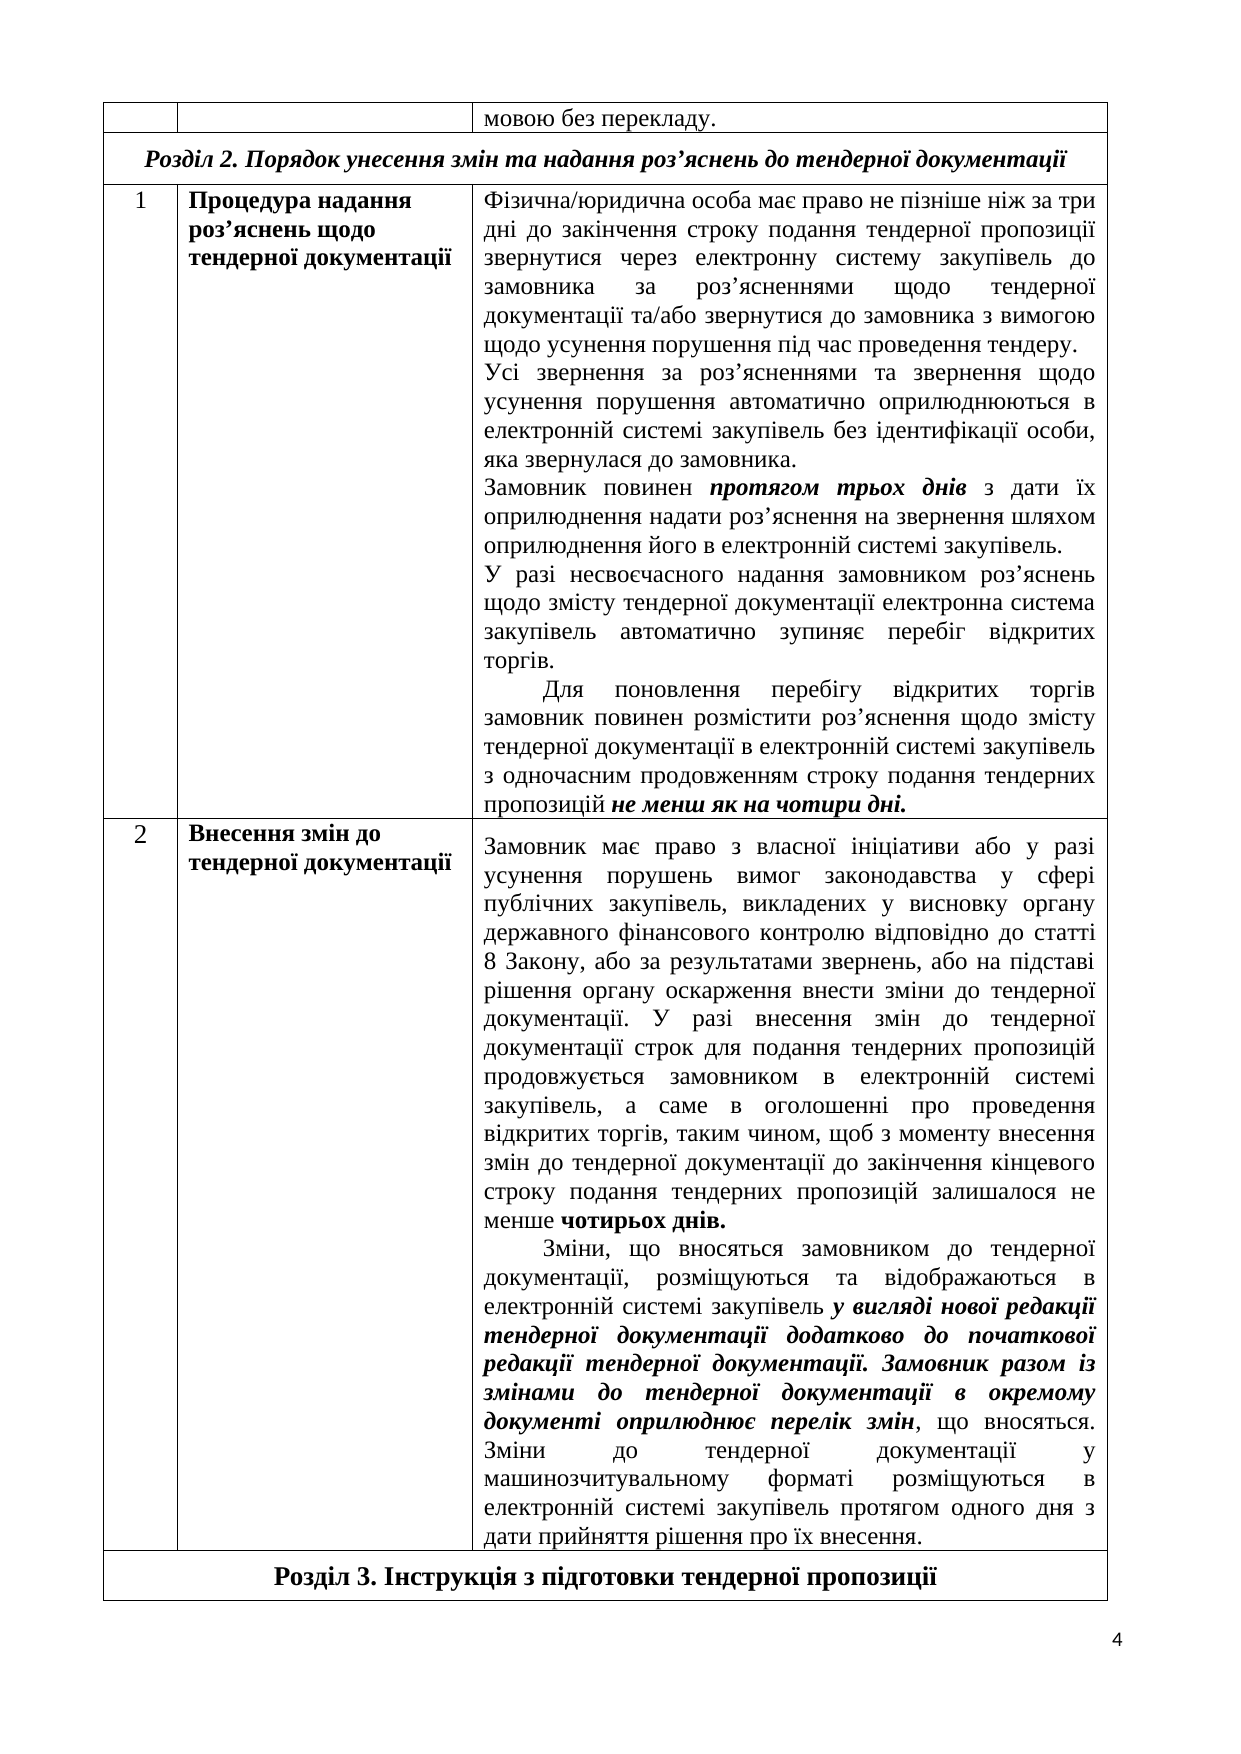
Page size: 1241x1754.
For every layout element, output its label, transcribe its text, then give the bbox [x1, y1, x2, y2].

table_cell Розділ 2. Порядок унесення змін та надання роз’яснень до тендерної документації [104, 133, 1107, 184]
table_cell Замовник має право з власної ініціативи або у разі усунення порушень вимог законодавства у сфері публічних закупівель, викладених у висновку органу державного фінансового контролю відповідно до статті 8 Закону, або за результатами звернень, або на підставі рішення органу оскарження внести зміни до тендерної документації. У разі внесення змін до тендерної документації строк для подання тендерних пропозицій продовжується замовником в електронній системі закупівель, а саме в оголошенні про проведення відкритих торгів, таким чином, щоб з моменту внесення змін до тендерної документації до закінчення кінцевого строку подання тендерних пропозицій залишалося не менше чотирьох днів. Зміни, що вносяться замовником до тендерної документації, розміщуються та відображаються в електронній системі закупівель у вигляді нової редакції тендерної документації додатково до початкової редакції тендерної документації. Замовник разом із змінами до тендерної документації в окремому документі оприлюднює перелік змін, що вносяться. Зміни до тендерної документації у машинозчитувальному форматі розміщуються в електронній системі закупівель протягом одного дня з дати прийняття рішення про їх внесення. [473, 819, 1107, 1550]
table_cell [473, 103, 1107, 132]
table_cell Фізична/юридична особа має право не пізніше ніж за три дні до закінчення строку подання тендерної пропозиції звернутися через електронну систему закупівель до замовника за роз’ясненнями щодо тендерної документації та/або звернутися до замовника з вимогою щодо усунення порушення під час проведення тендеру. Усі звернення за роз’ясненнями та звернення щодо усунення порушення автоматично оприлюднюються в електронній системі закупівель без ідентифікації особи, яка звернулася до замовника. Замовник повинен протягом трьох днів з дати їх оприлюднення надати роз’яснення на звернення шляхом оприлюднення його в електронній системі закупівель. У разі несвоєчасного надання замовником роз’яснень щодо змісту тендерної документації електронна система закупівель автоматично зупиняє перебіг відкритих торгів. Для поновлення перебігу відкритих торгів замовник повинен розмістити роз’яснення щодо змісту тендерної документації в електронній системі закупівель з одночасним продовженням строку подання тендерних пропозицій не менш як на чотири дні. [473, 185, 1107, 817]
table_cell 7 [104, 103, 177, 132]
table_cell Внесення змін до тендерної документації [178, 819, 472, 1550]
table_cell 1 [104, 185, 177, 817]
table_cell Розділ 3. Інструкція з підготовки тендерної пропозиції [104, 1551, 1107, 1600]
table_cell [178, 103, 472, 132]
table_cell 2 [104, 819, 177, 1550]
table_cell Процедура надання роз’яснень щодо тендерної документації [178, 185, 472, 817]
